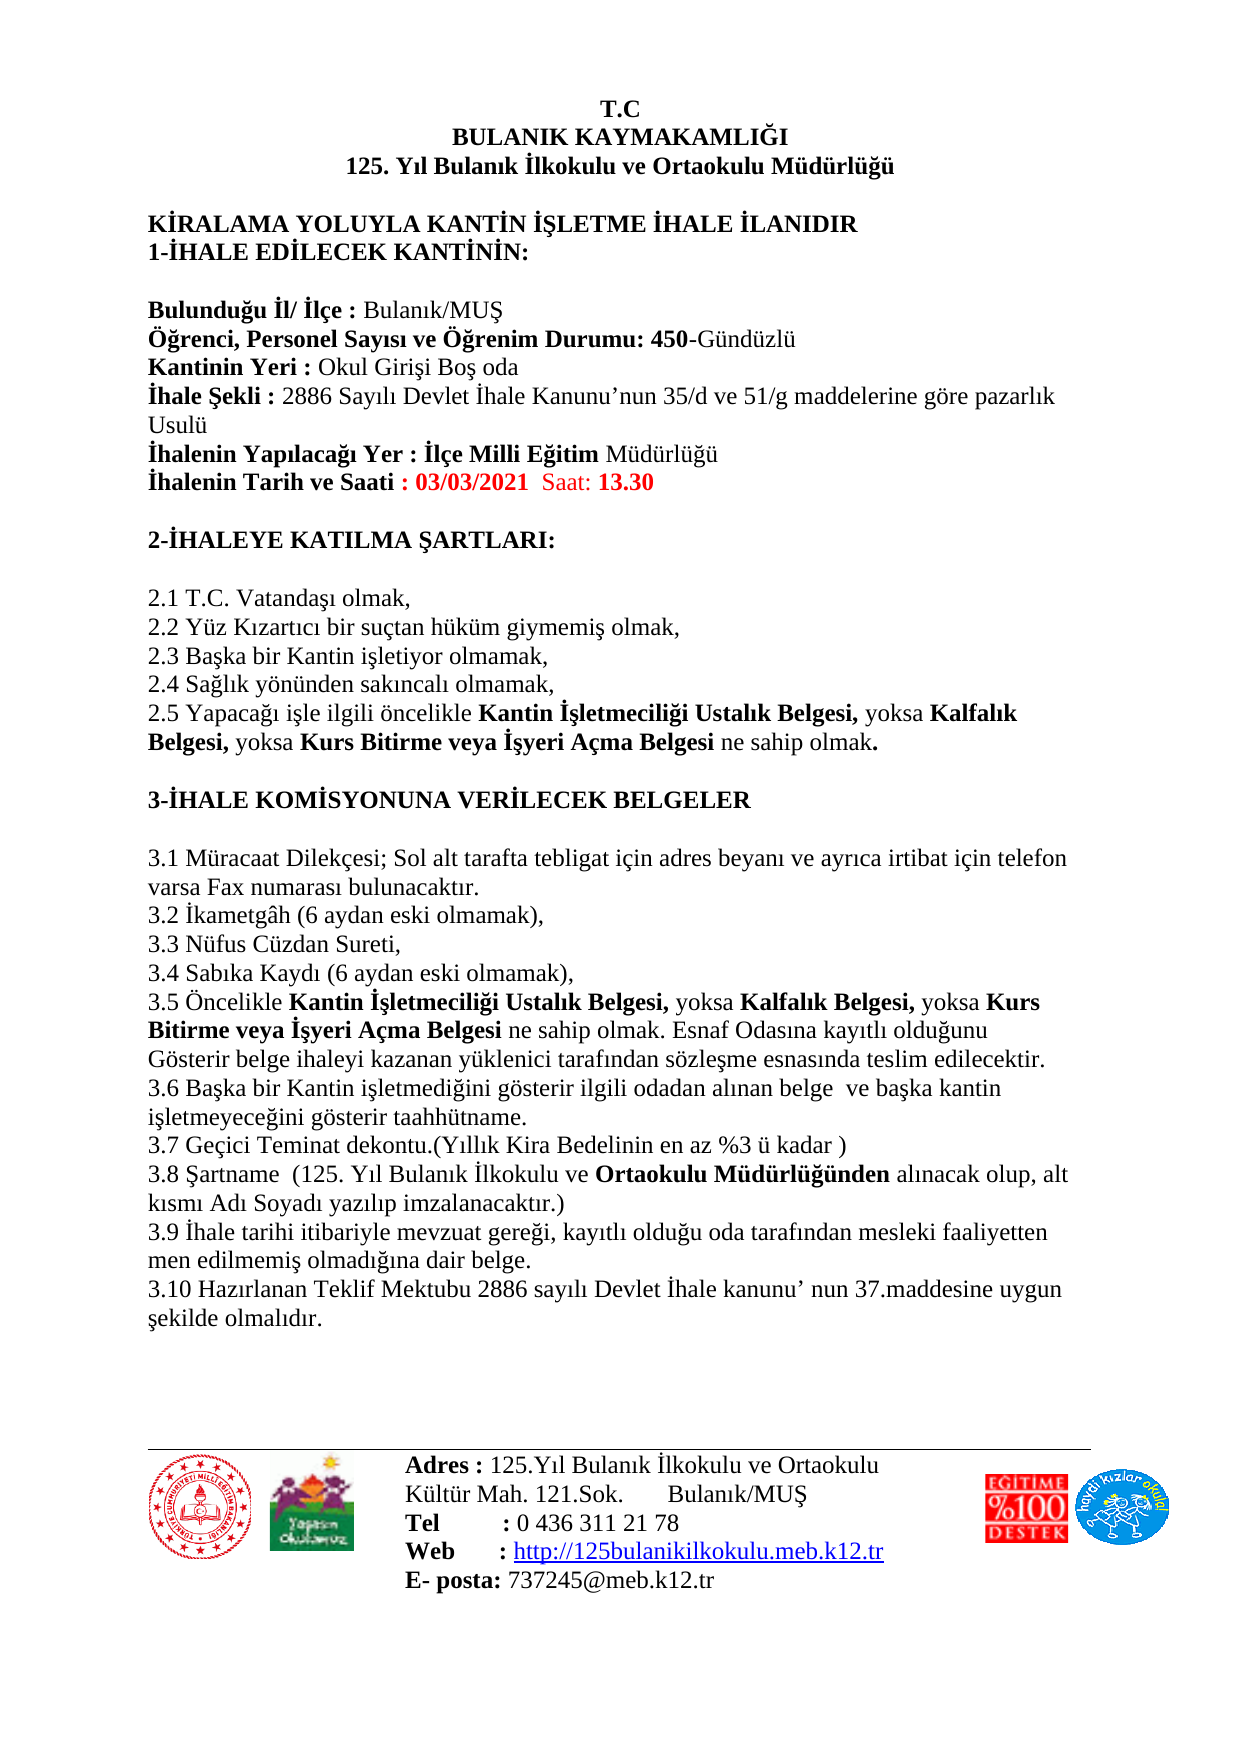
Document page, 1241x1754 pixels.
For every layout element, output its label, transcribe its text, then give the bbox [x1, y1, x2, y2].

text 1-İHALE EDİLECEK KANTİNİN: [148, 237, 1092, 266]
text 2.2 Yüz Kızartıcı bir suçtan hüküm giymemiş olmak, [148, 612, 1092, 641]
text 2-İHALEYE KATILMA ŞARTLARI: [148, 525, 1092, 554]
text Bitirme veya İşyeri Açma Belgesi ne sahip olmak. Esnaf Odasına kayıtlı olduğunu [148, 1015, 1092, 1044]
text 3.8 Şartname (125. Yıl Bulanık İlkokulu ve Ortaokulu Müdürlüğünden alınacak olup, alt kısmı Adı Soyadı yazılıp imzalanacaktır.) [148, 1159, 1092, 1217]
text İhalenin Yapılacağı Yer : İlçe Milli Eğitim Müdürlüğü [148, 439, 1092, 467]
text 3.5 Öncelikle Kantin İşletmeciliği Ustalık Belgesi, yoksa Kalfalık Belgesi, yoksa Kurs [148, 987, 1092, 1015]
text 2.3 Başka bir Kantin işletiyor olmamak, [148, 641, 1092, 669]
text 125. Yıl Bulanık İlkokulu ve Ortaokulu Müdürlüğü [148, 151, 1092, 180]
text BULANIK KAYMAKAMLIĞI [148, 122, 1092, 151]
text 2.5 Yapacağı işle ilgili öncelikle Kantin İşletmeciliği Ustalık Belgesi, yoksa Kalfalık Belgesi, yoksa Kurs Bitirme veya İşyeri Açma Belgesi ne sahip olmak. [148, 698, 1092, 756]
text 3-İHALE KOMİSYONUNA VERİLECEK BELGELER [148, 785, 1092, 814]
text Kantinin Yeri : Okul Girişi Boş oda [148, 352, 1092, 381]
picture [269, 1450, 354, 1551]
text varsa Fax numarası bulunacaktır. [148, 872, 1092, 900]
text 3.6 Başka bir Kantin işletmediğini gösterir ilgili odadan alınan belge ve başka kantin işletmeyeceğini gösterir taahhütname. [148, 1073, 1092, 1130]
text İhale Şekli : 2886 Sayılı Devlet İhale Kanunu’nun 35/d ve 51/g maddelerine göre pazarlık Usulü [148, 381, 1092, 439]
text 3.9 İhale tarihi itibariyle mevzuat gereği, kayıtlı olduğu oda tarafından mesleki faaliyetten [148, 1217, 1092, 1245]
text 3.3 Nüfus Cüzdan Sureti, [148, 929, 1092, 958]
text Bulunduğu İl/ İlçe : Bulanık/MUŞ [148, 295, 1092, 324]
picture [985, 1474, 1069, 1543]
text İhalenin Tarih ve Saati : 03/03/2021 Saat: 13.30 [148, 467, 1092, 496]
text 3.4 Sabıka Kaydı (6 aydan eski olmamak), [148, 958, 1092, 987]
text T.C [148, 94, 1092, 122]
text men edilmemiş olmadığına dair belge. [148, 1245, 1092, 1274]
text şekilde olmalıdır. [148, 1303, 1092, 1332]
text 3.7 Geçici Teminat dekontu.(Yıllık Kira Bedelinin en az %3 ü kadar ) [148, 1130, 1092, 1159]
picture [147, 1454, 251, 1558]
text Gösterir belge ihaleyi kazanan yüklenici tarafından sözleşme esnasında teslim edilecektir. [148, 1044, 1092, 1073]
text 3.2 İkametgâh (6 aydan eski olmamak), [148, 900, 1092, 929]
text KİRALAMA YOLUYLA KANTİN İŞLETME İHALE İLANIDIR [148, 209, 1092, 237]
text Öğrenci, Personel Sayısı ve Öğrenim Durumu: 450-Gündüzlü [148, 324, 1092, 352]
text 2.1 T.C. Vatandaşı olmak, [148, 583, 1092, 612]
text 3.10 Hazırlanan Teklif Mektubu 2886 sayılı Devlet İhale kanunu’ nun 37.maddesine uygun [148, 1274, 1092, 1303]
text 3.1 Müracaat Dilekçesi; Sol alt tarafta tebligat için adres beyanı ve ayrıca irtibat için telefon [148, 843, 1092, 872]
text 2.4 Sağlık yönünden sakıncalı olmamak, [148, 669, 1092, 698]
